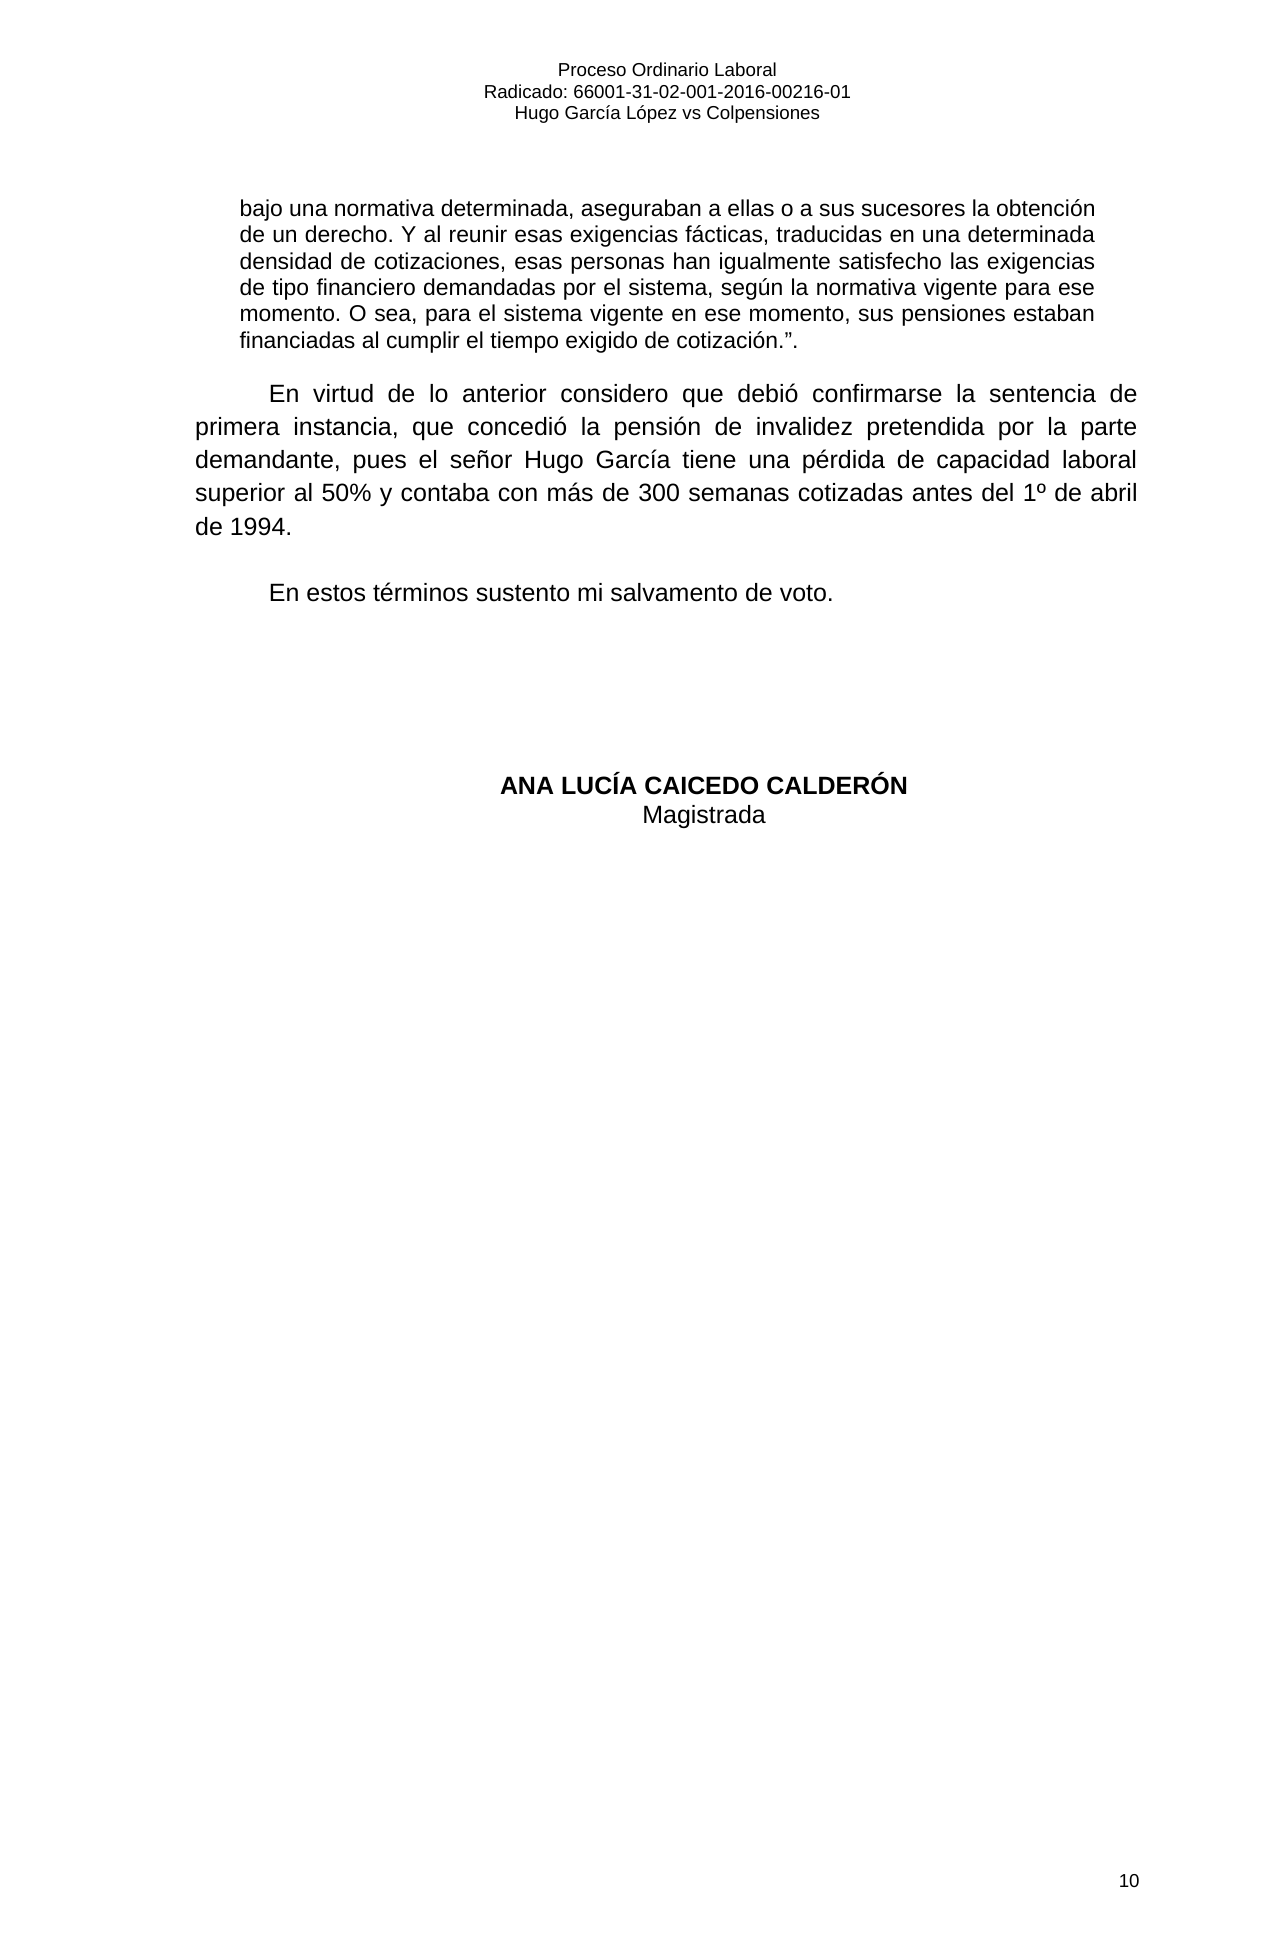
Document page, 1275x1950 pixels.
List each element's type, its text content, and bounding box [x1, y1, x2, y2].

subtitle Magistrada [195, 800, 1139, 829]
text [239, 195, 1095, 353]
text En estos términos sustento mi salvamento de voto. [195, 577, 1139, 606]
subtitle ANA LUCÍA CAICEDO CALDERÓN [195, 771, 1139, 800]
text En virtud de lo anterior considero que debió confirmarse la sentencia de primera instancia, que concedió la pensión de invalidez pretendida por la parte demandante, pues el señor Hugo García tiene una pérdida de capacidad laboral superior al 50% y contaba con más de 300 semanas cotizadas antes del 1º de abril de 1994. [195, 379, 1139, 540]
